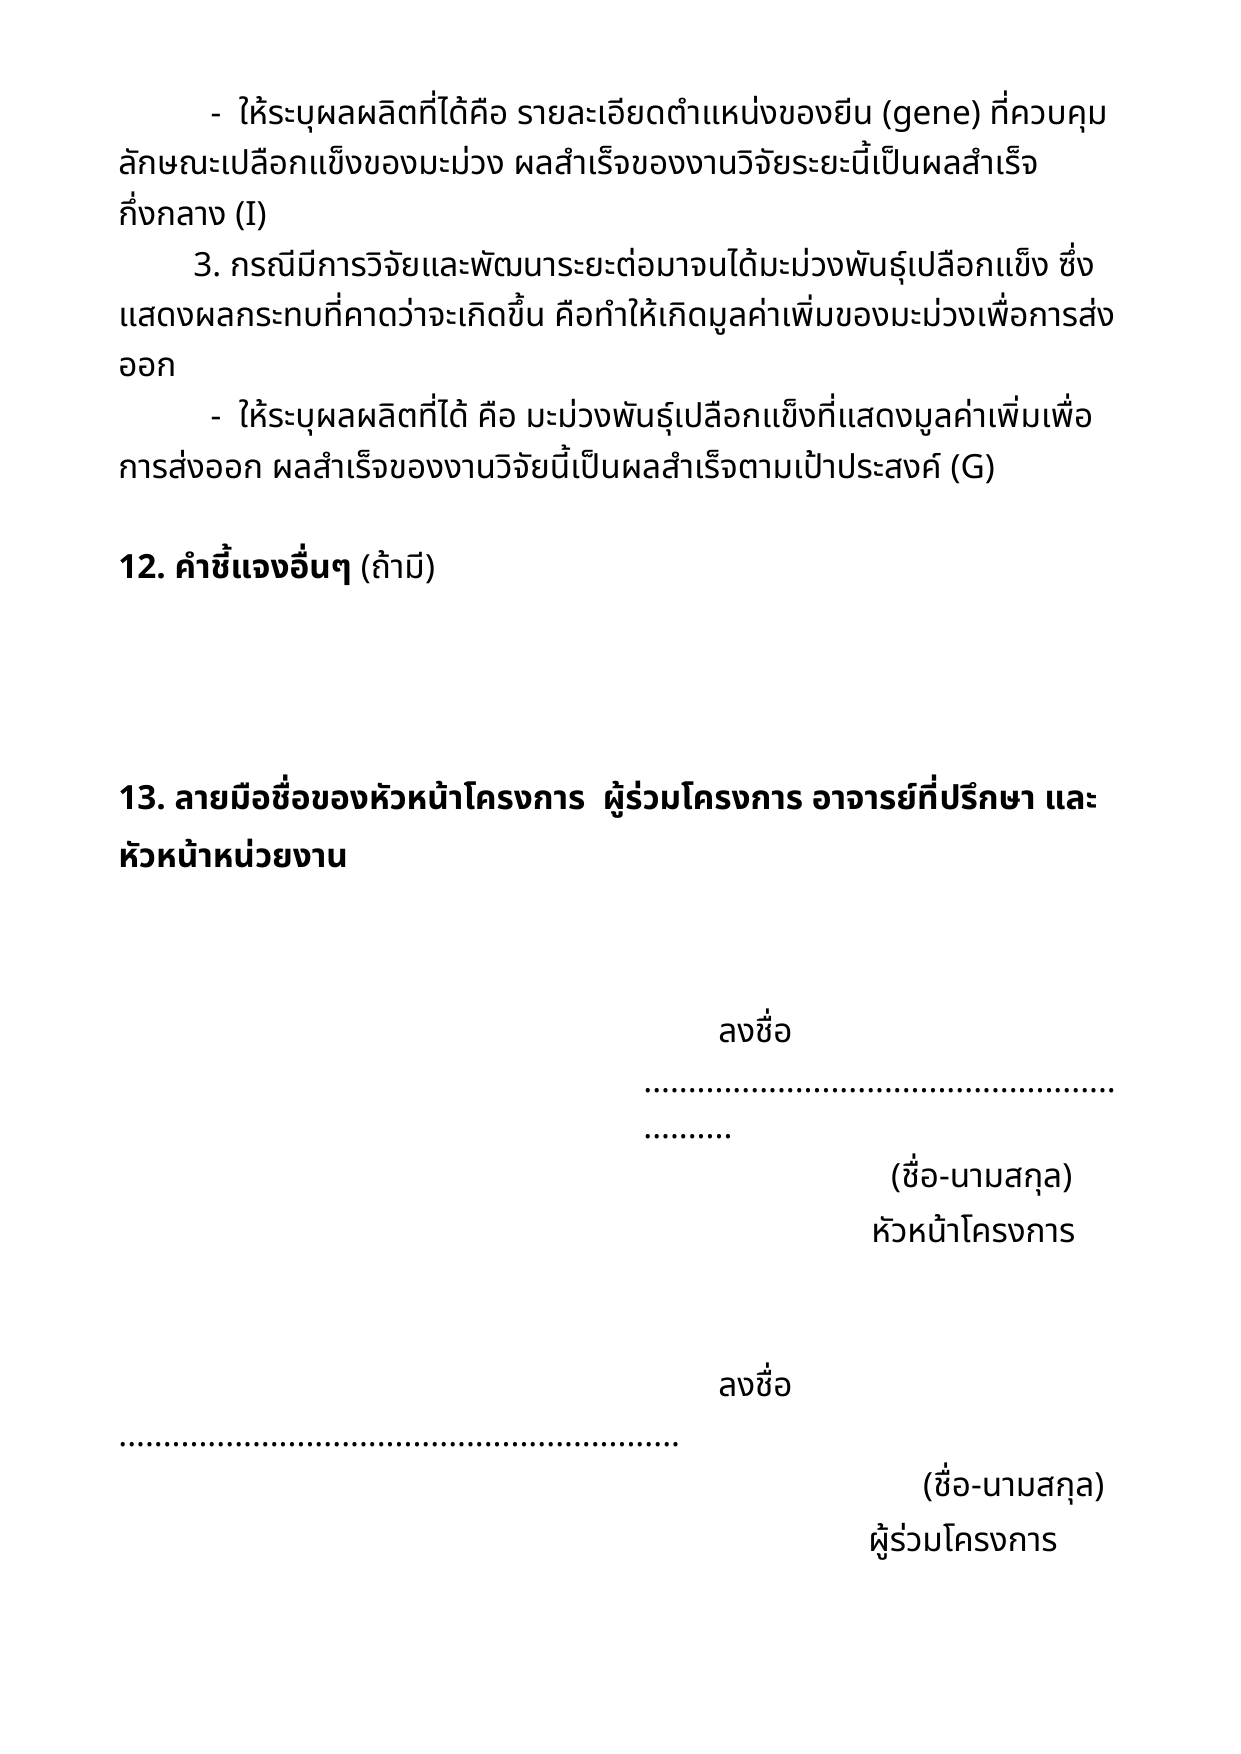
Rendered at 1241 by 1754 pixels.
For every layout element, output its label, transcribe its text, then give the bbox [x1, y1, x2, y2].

text ผู้ร่วมโครงการ [118, 1516, 1122, 1566]
text 3. กรณีมีการวิจัยและพัฒนาระยะต่อมาจนได้มะม่วงพันธุ์เปลือกแข็ง ซึ่งแสดงผลกระทบที่คาดว่าจะเกิดขึ้น คือทำให้เกิดมูลค่าเพิ่มของมะม่วงเพื่อการส่งออก [118, 240, 1122, 392]
text หัวหน้าโครงการ [718, 1207, 1122, 1257]
text 13. ลายมือชื่อของหัวหน้าโครงการ ผู้ร่วมโครงการ อาจารย์ที่ปรึกษา และหัวหน้าหน่วยงาน [118, 774, 1122, 882]
text (ชื่อ-นามสกุล) [568, 1461, 1122, 1511]
text - ให้ระบุผลผลิตที่ได้ คือ มะม่วงพันธุ์เปลือกแข็งที่แสดงมูลค่าเพิ่มเพื่อการส่งออก ผลสำเร็จของงานวิจัยนี้เป็นผลสำเร็จตามเป้าประสงค์ (G) [118, 392, 1122, 493]
text 12. คำชี้แจงอื่นๆ (ถ้ามี) [118, 543, 1122, 593]
text ลงชื่อ ............................................................... [643, 1007, 1122, 1148]
text (ชื่อ-นามสกุล) [118, 1152, 1122, 1203]
text - ให้ระบุผลผลิตที่ได้คือ รายละเอียดตำแหน่งของยีน (gene) ที่ควบคุมลักษณะเปลือกแข็งของมะม่วง ผลสำเร็จของงานวิจัยระยะนี้เป็นผลสำเร็จกึ่งกลาง (I) [118, 89, 1122, 240]
text ลงชื่อ ............................................................... [118, 1361, 1122, 1457]
